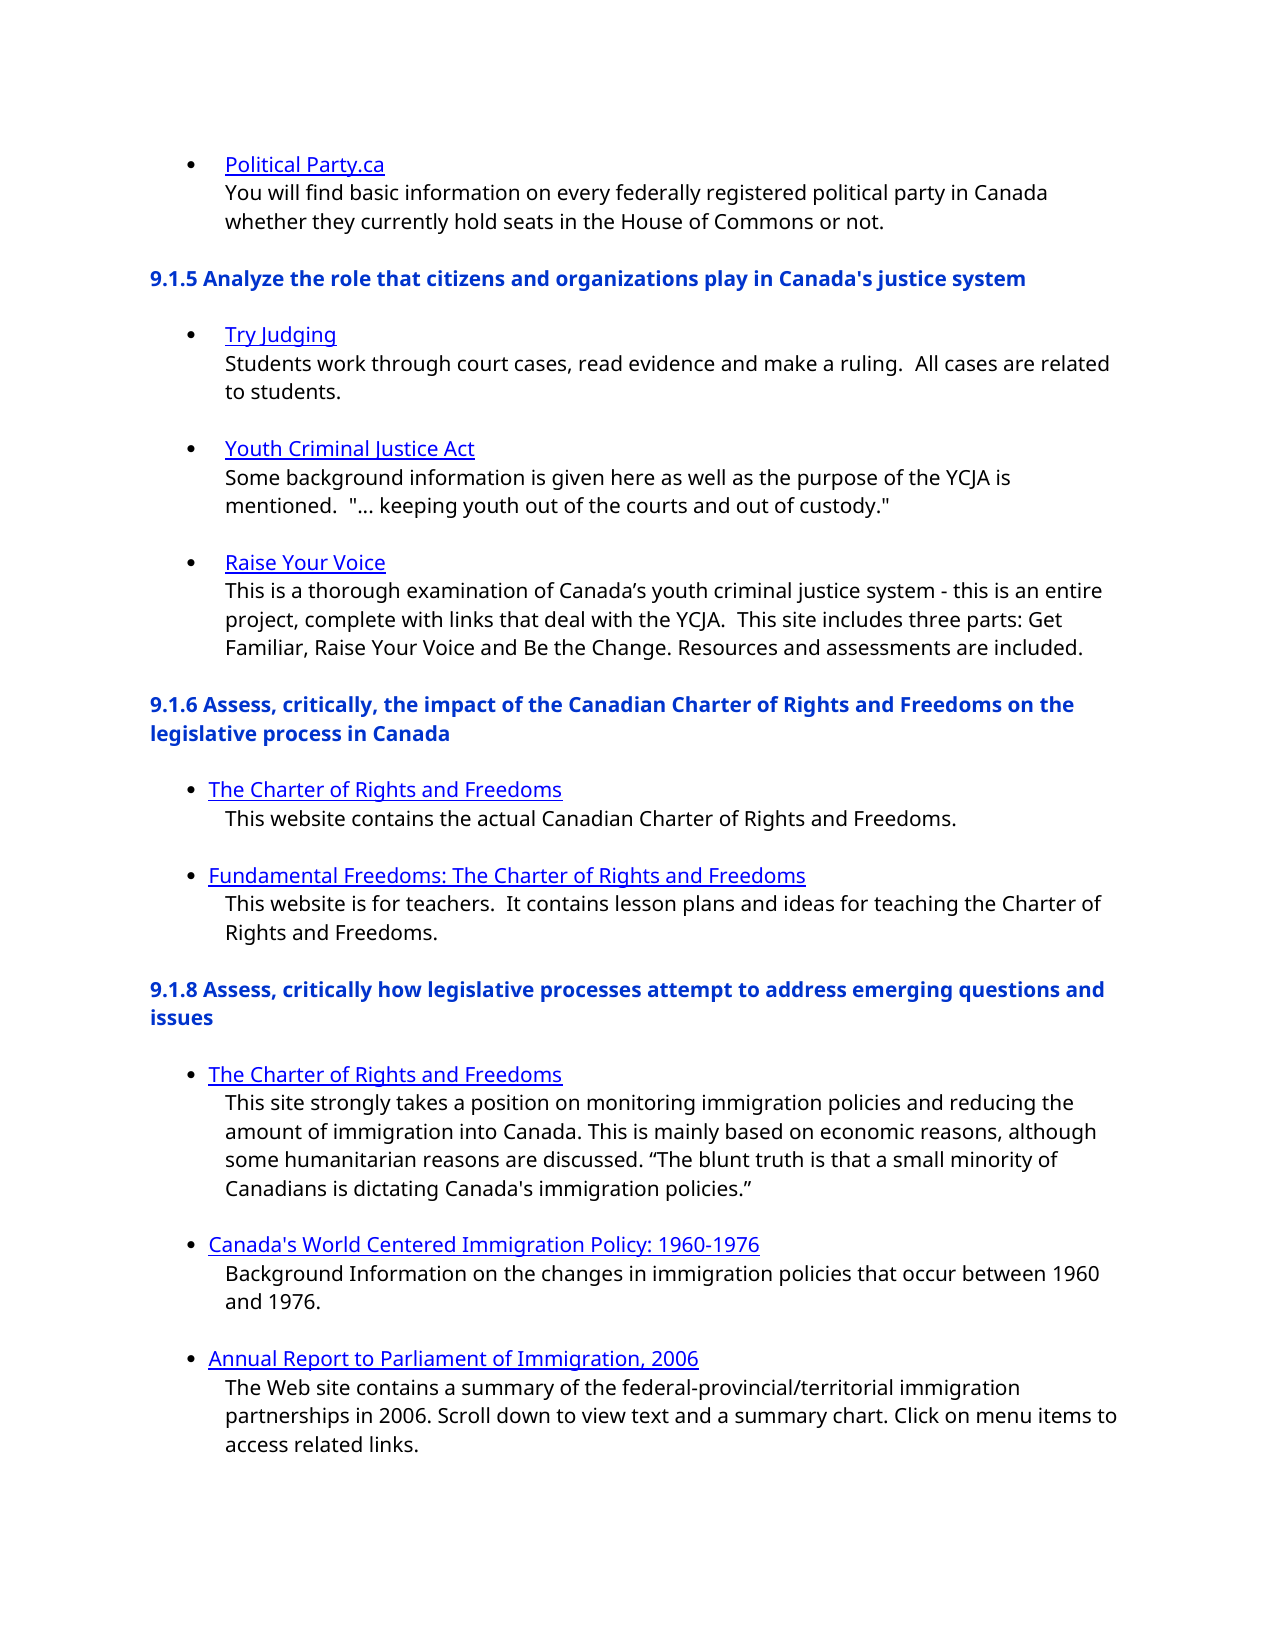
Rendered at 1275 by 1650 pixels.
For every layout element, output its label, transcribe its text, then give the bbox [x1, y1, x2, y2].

list The Web site contains a summary of the federal-provincial/territorial immigration partnerships in 2006. Scroll down to view text and a summary chart. Click on menu items to access related links. [225, 1373, 1125, 1458]
list Fundamental Freedoms: The Charter of Rights and Freedoms [187, 861, 1125, 889]
list The Charter of Rights and Freedoms [187, 776, 1125, 804]
list This website is for teachers. It contains lesson plans and ideas for teaching the Charter of Rights and Freedoms. [225, 889, 1125, 946]
text 9.1.5 Analyze the role that citizens and organizations play in Canada's justice system [150, 264, 1125, 292]
list Some background information is given here as well as the purpose of the YCJA is mentioned. "... keeping youth out of the courts and out of custody." [225, 463, 1125, 520]
list Political Party.ca [187, 150, 1125, 178]
list The Charter of Rights and Freedoms [187, 1060, 1125, 1088]
list This is a thorough examination of Canada’s youth criminal justice system - this is an entire project, complete with links that deal with the YCJA. This site includes three parts: Get Familiar, Raise Your Voice and Be the Change. Resources and assessments are included. [225, 577, 1125, 662]
list Raise Your Voice [187, 548, 1125, 577]
list Students work through court cases, read evidence and make a ruling. All cases are related to students. [225, 349, 1125, 406]
list Background Information on the changes in immigration policies that occur between 1960 and 1976. [225, 1259, 1125, 1316]
text 9.1.8 Assess, critically how legislative processes attempt to address emerging questions and issues [150, 975, 1125, 1032]
text 9.1.6 Assess, critically, the impact of the Canadian Charter of Rights and Freedoms on the legislative process in Canada [150, 690, 1125, 747]
list Try Judging [187, 321, 1125, 349]
list Youth Criminal Justice Act [187, 434, 1125, 463]
list Canada's World Centered Immigration Policy: 1960-1976 [187, 1231, 1125, 1259]
list This site strongly takes a position on monitoring immigration policies and reducing the amount of immigration into Canada. This is mainly based on economic reasons, although some humanitarian reasons are discussed. “The blunt truth is that a small minority of Canadians is dictating Canada's immigration policies.” [225, 1088, 1125, 1202]
list You will find basic information on every federally registered political party in Canada whether they currently hold seats in the House of Commons or not. [225, 178, 1125, 235]
list This website contains the actual Canadian Charter of Rights and Freedoms. [225, 804, 1125, 832]
list Annual Report to Parliament of Immigration, 2006 [187, 1344, 1125, 1373]
